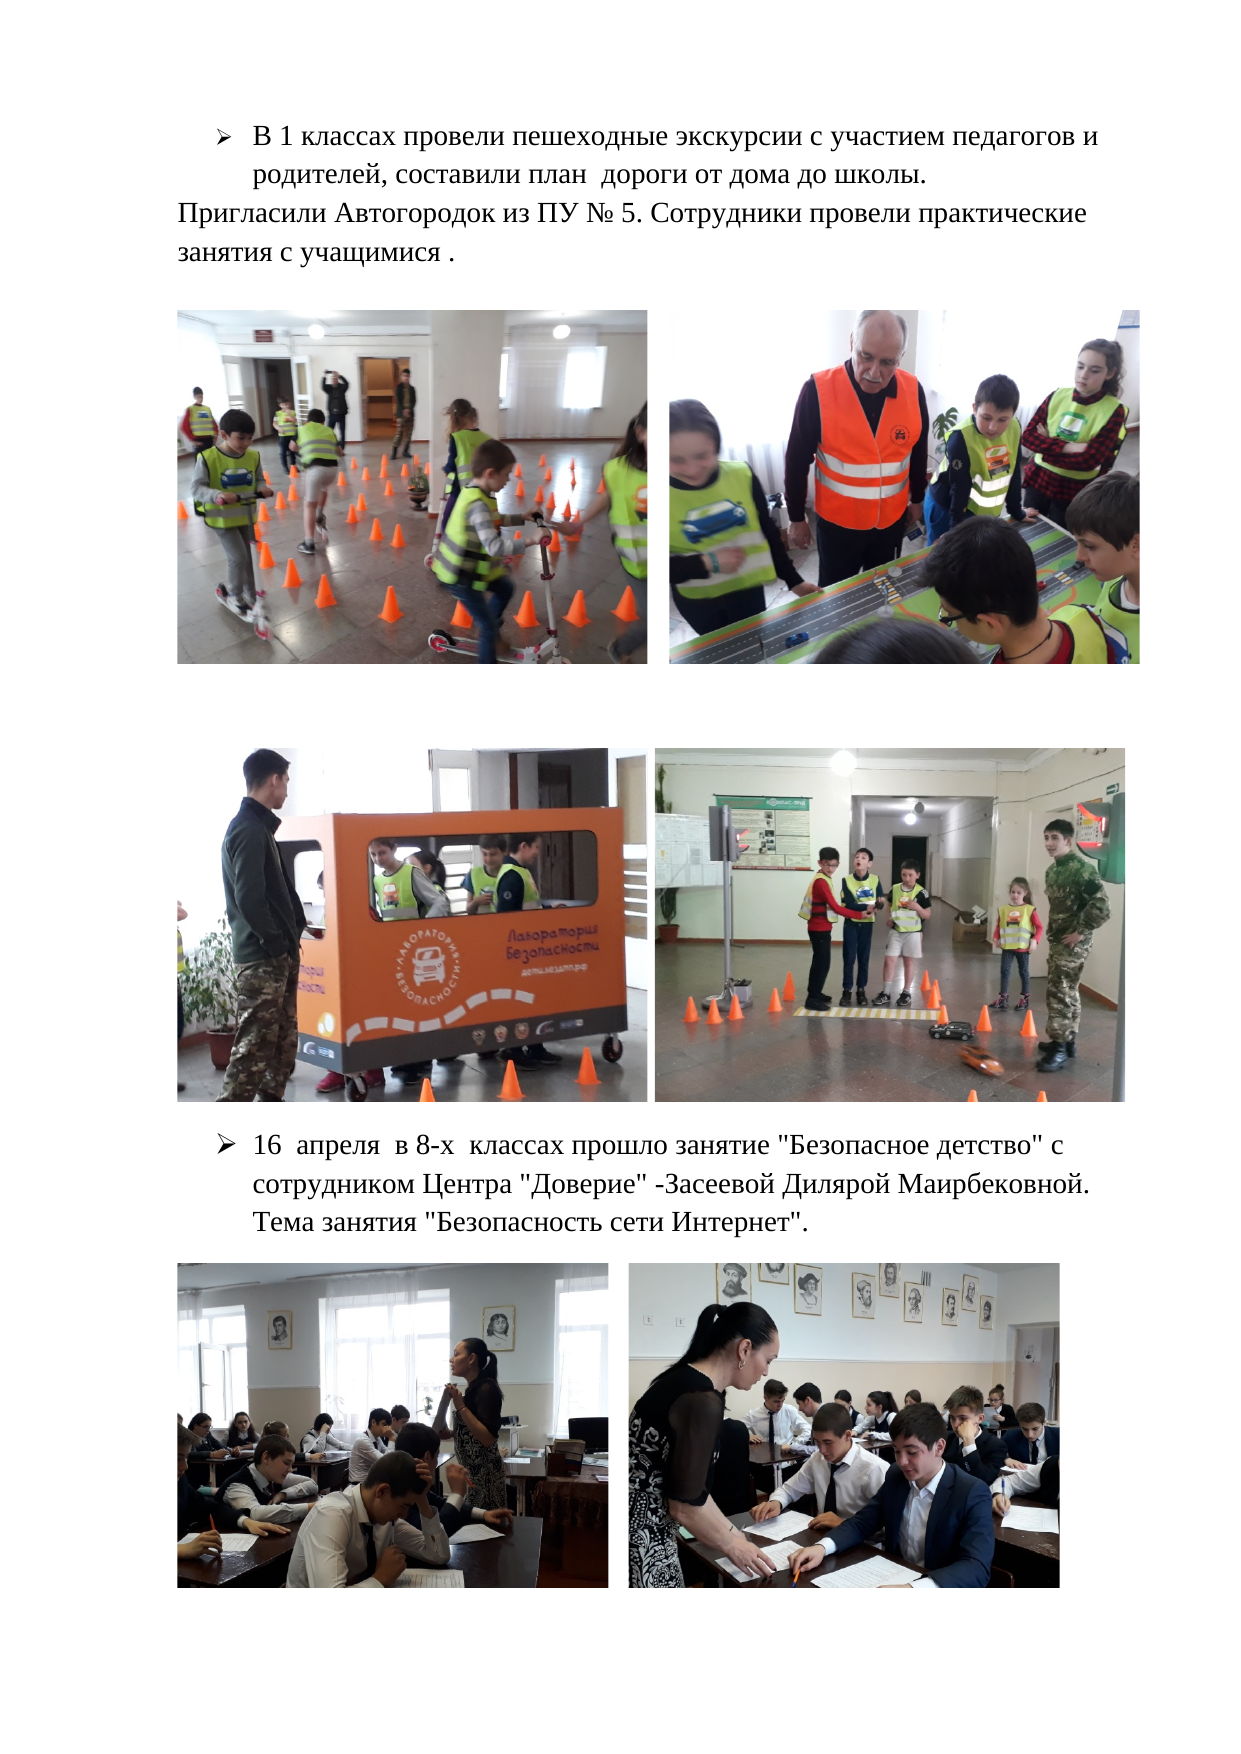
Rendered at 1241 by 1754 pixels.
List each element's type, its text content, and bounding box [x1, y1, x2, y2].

text Пригласили Автогородок из ПУ № 5. Сотрудники провели практические занятия с учащимися . [177, 195, 1152, 267]
picture [669, 310, 1140, 664]
picture [177, 1263, 609, 1588]
list 16 апреля в 8-х классах прошло занятие "Безопасное детство" с сотрудником Центра "Доверие" -Засеевой Дилярой Маирбековной. Тема занятия "Безопасность сети Интернет". [215, 1127, 1152, 1238]
picture [177, 310, 648, 664]
picture [628, 1263, 1060, 1588]
picture [654, 748, 1125, 1102]
list В 1 классах провели пешеходные экскурсии с участием педагогов и родителей, составили план дороги от дома до школы. [215, 118, 1152, 190]
picture [177, 748, 648, 1102]
